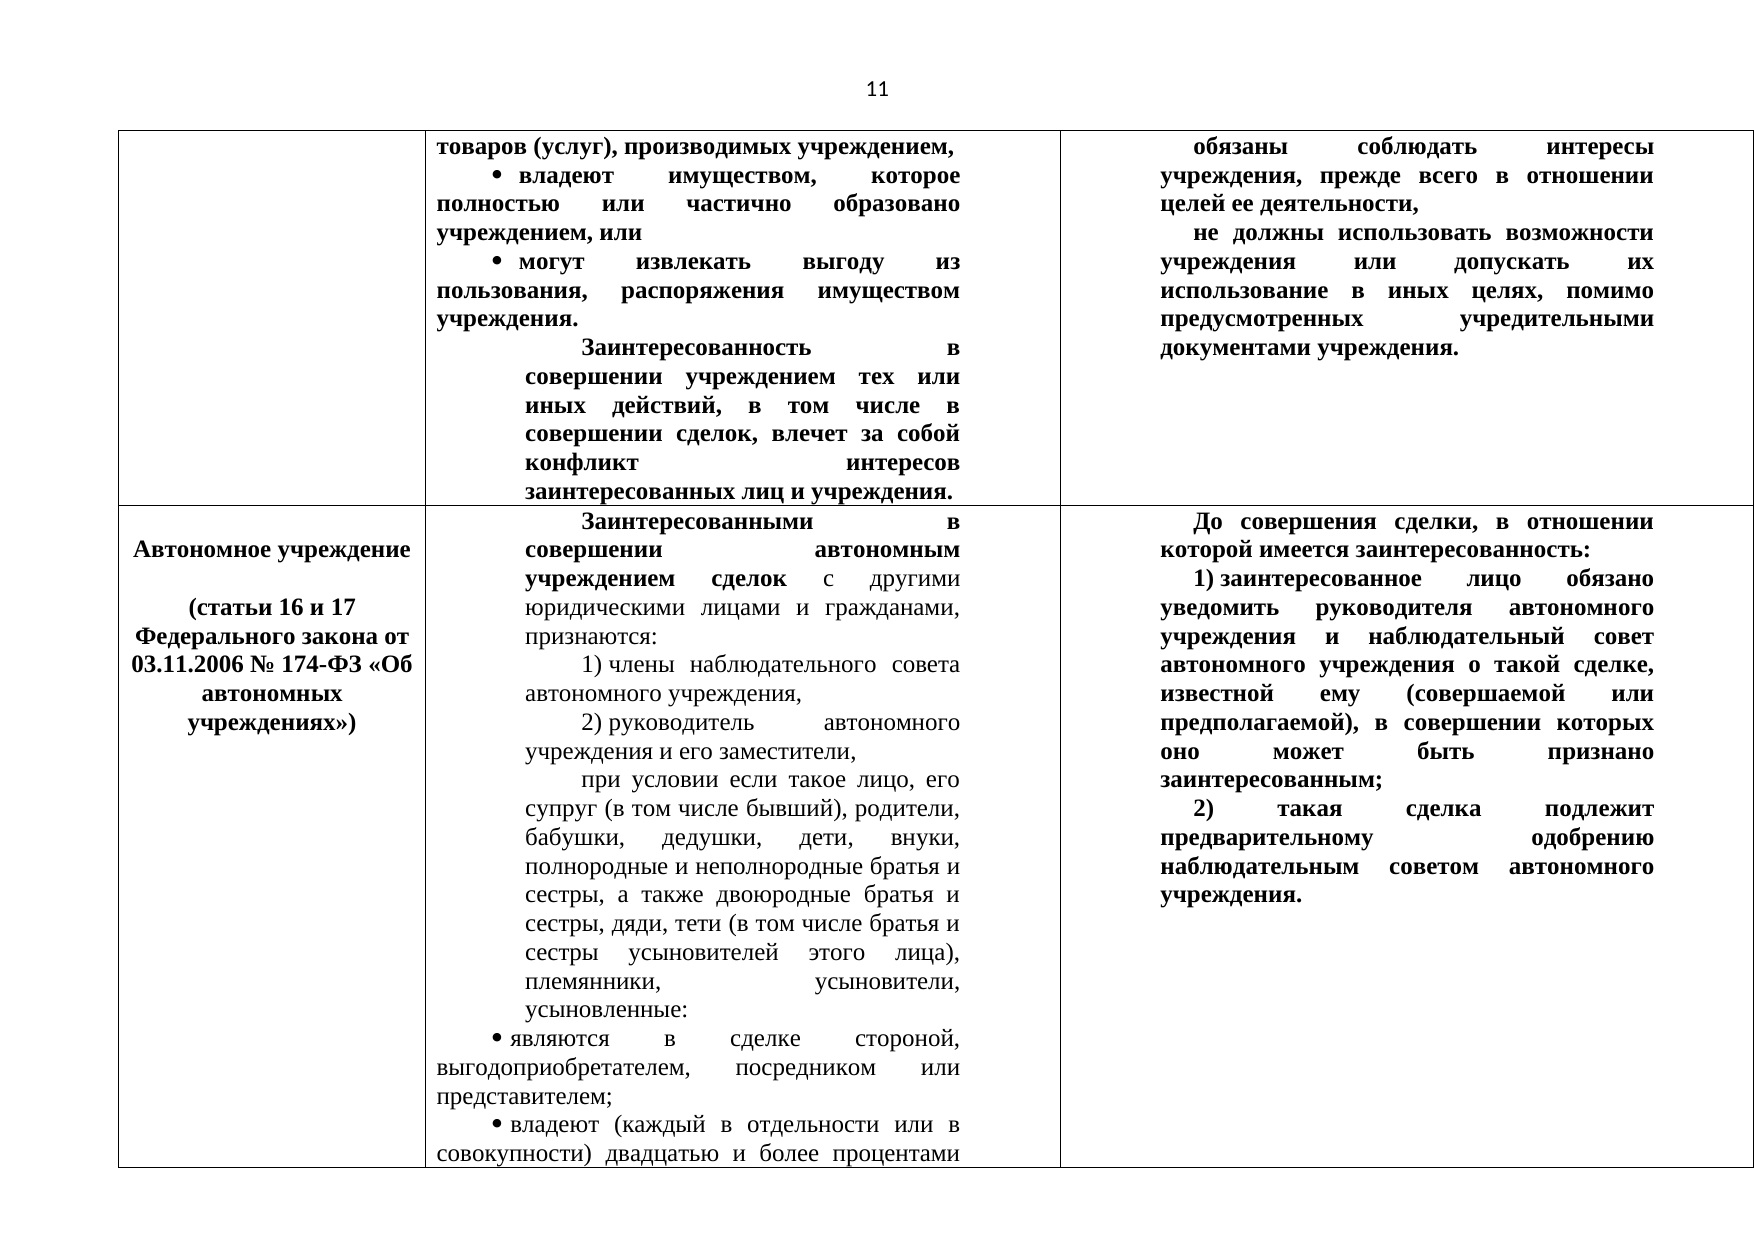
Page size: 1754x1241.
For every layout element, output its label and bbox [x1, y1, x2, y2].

table_cell [1061, 131, 1753, 505]
table_cell [119, 506, 425, 1167]
table_cell [426, 131, 1060, 505]
table_cell [1061, 506, 1753, 1167]
table_cell [119, 131, 425, 505]
table_cell [426, 506, 1060, 1167]
